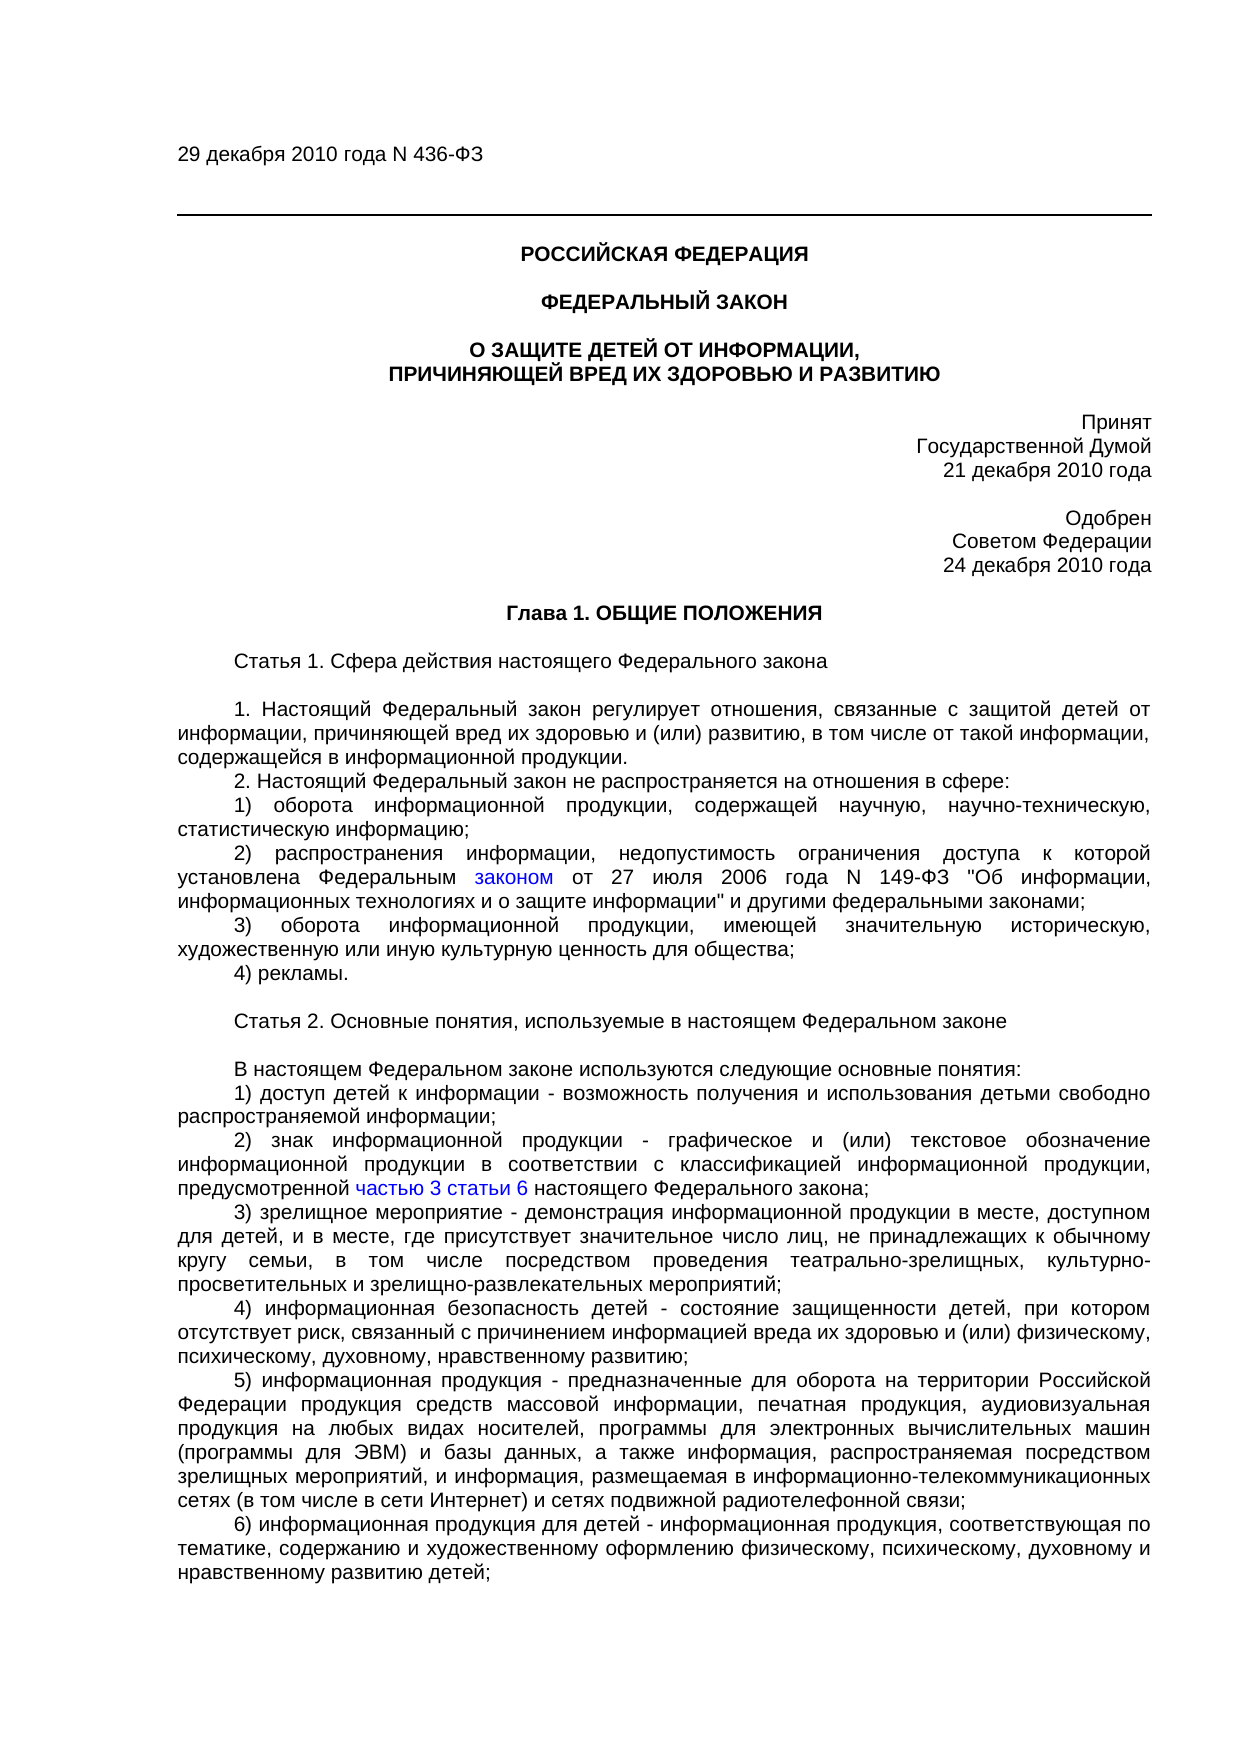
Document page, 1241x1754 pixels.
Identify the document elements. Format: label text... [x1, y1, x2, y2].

text В настоящем Федеральном законе используются следующие основные понятия: [177, 1056, 1152, 1080]
text 3) зрелищное мероприятие - демонстрация информационной продукции в месте, доступном для детей, и в месте, где присутствует значительное число лиц, не принадлежащих к обычному кругу семьи, в том числе посредством проведения театрально-зрелищных, культурно-просветительных и зрелищно-развлекательных мероприятий; [177, 1200, 1152, 1296]
text 21 декабря 2010 года [177, 457, 1152, 481]
text 1) оборота информационной продукции, содержащей научную, научно-техническую, статистическую информацию; [177, 793, 1152, 841]
text 2) знак информационной продукции - графическое и (или) текстовое обозначение информационной продукции в соответствии с классификацией информационной продукции, предусмотренной частью 3 статьи 6 настоящего Федерального закона; [177, 1128, 1152, 1200]
title ПРИЧИНЯЮЩЕЙ ВРЕД ИХ ЗДОРОВЬЮ И РАЗВИТИЮ [177, 362, 1152, 386]
text 2. Настоящий Федеральный закон не распространяется на отношения в сфере: [177, 769, 1152, 793]
text Государственной Думой [177, 433, 1152, 457]
title О ЗАЩИТЕ ДЕТЕЙ ОТ ИНФОРМАЦИИ, [177, 338, 1152, 362]
text Принят [177, 409, 1152, 433]
text 29 декабря 2010 года N 436-ФЗ [177, 142, 1152, 214]
title РОССИЙСКАЯ ФЕДЕРАЦИЯ [177, 242, 1152, 266]
text Статья 2. Основные понятия, используемые в настоящем Федеральном законе [177, 1008, 1152, 1032]
title Глава 1. ОБЩИЕ ПОЛОЖЕНИЯ [177, 601, 1152, 625]
text 1. Настоящий Федеральный закон регулирует отношения, связанные с защитой детей от информации, причиняющей вред их здоровью и (или) развитию, в том числе от такой информации, содержащейся в информационной продукции. [177, 697, 1152, 769]
title ФЕДЕРАЛЬНЫЙ ЗАКОН [177, 290, 1152, 314]
text 3) оборота информационной продукции, имеющей значительную историческую, художественную или иную культурную ценность для общества; [177, 913, 1152, 961]
text 2) распространения информации, недопустимость ограничения доступа к которой установлена Федеральным законом от 27 июля 2006 года N 149-ФЗ "Об информации, информационных технологиях и о защите информации" и другими федеральными законами; [177, 841, 1152, 913]
text 1) доступ детей к информации - возможность получения и использования детьми свободно распространяемой информации; [177, 1080, 1152, 1128]
text 24 декабря 2010 года [177, 553, 1152, 577]
text Статья 1. Сфера действия настоящего Федерального закона [177, 649, 1152, 673]
text Одобрен [177, 505, 1152, 529]
text 4) рекламы. [177, 961, 1152, 984]
text 6) информационная продукция для детей - информационная продукция, соответствующая по тематике, содержанию и художественному оформлению физическому, психическому, духовному и нравственному развитию детей; [177, 1512, 1152, 1583]
text 5) информационная продукция - предназначенные для оборота на территории Российской Федерации продукция средств массовой информации, печатная продукция, аудиовизуальная продукция на любых видах носителей, программы для электронных вычислительных машин (программы для ЭВМ) и базы данных, а также информация, распространяемая посредством зрелищных мероприятий, и информация, размещаемая в информационно-телекоммуникационных сетях (в том числе в сети Интернет) и сетях подвижной радиотелефонной связи; [177, 1368, 1152, 1512]
text Советом Федерации [177, 529, 1152, 553]
text 4) информационная безопасность детей - состояние защищенности детей, при котором отсутствует риск, связанный с причинением информацией вреда их здоровью и (или) физическому, психическому, духовному, нравственному развитию; [177, 1296, 1152, 1368]
